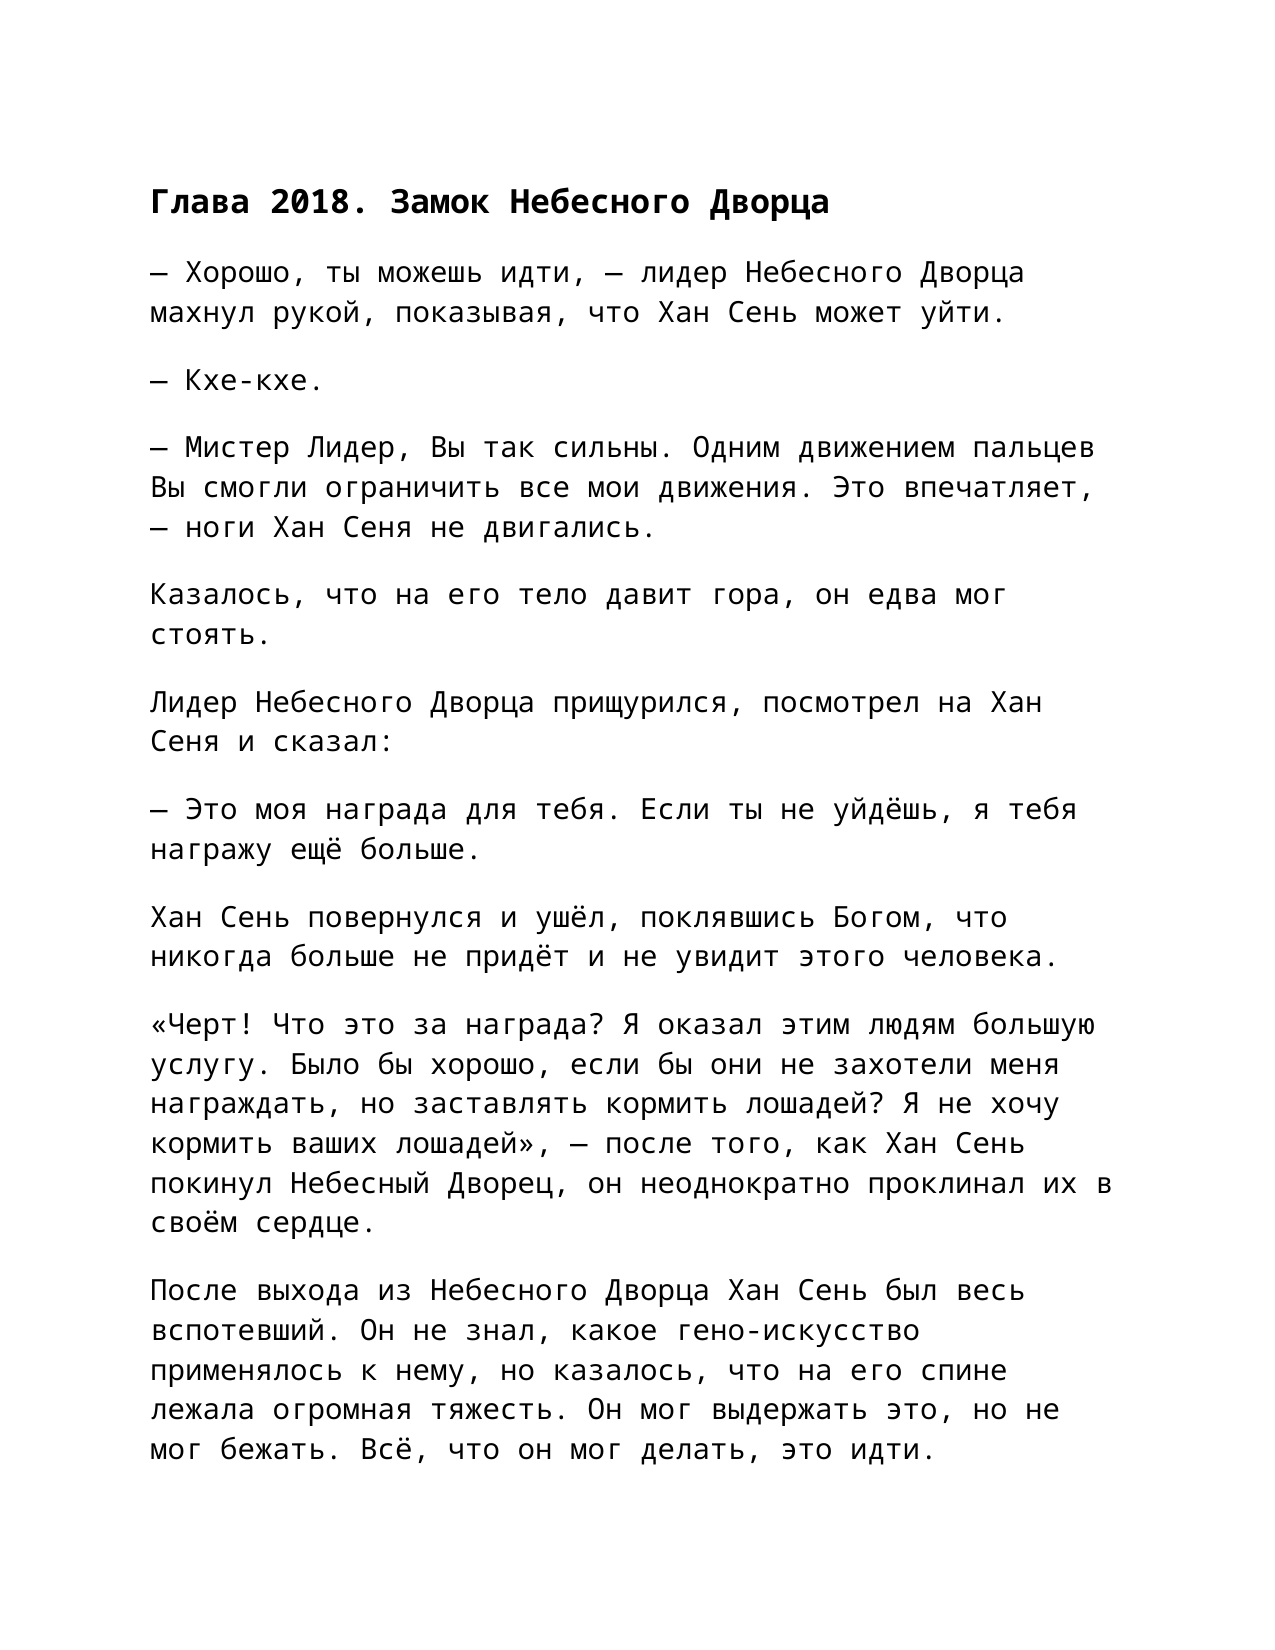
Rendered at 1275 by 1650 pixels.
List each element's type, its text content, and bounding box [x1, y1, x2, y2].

text Казалось, что на его тело давит гора, он едва мог стоять. [150, 574, 1125, 653]
text Хан Сень повернулся и ушёл, поклявшись Богом, что никогда больше не придёт и не увидит этого человека. [150, 896, 1125, 975]
text — Мистер Лидер, Вы так сильны. Одним движением пальцев Вы смогли ограничить все мои движения. Это впечатляет, — ноги Хан Сеня не двигались. [150, 427, 1125, 546]
text «Черт! Что это за награда? Я оказал этим людям большую услугу. Было бы хорошо, если бы они не захотели меня награждать, но заставлять кормить лошадей? Я не хочу кормить ваших лошадей», — после того, как Хан Сень покинул Небесный Дворец, он неоднократно проклинал их в своём сердце. [150, 1003, 1125, 1241]
text После выхода из Небесного Дворца Хан Сень был весь вспотевший. Он не знал, какое гено-искусство применялось к нему, но казалось, что на его спине лежала огромная тяжесть. Он мог выдержать это, но не мог бежать. Всё, что он мог делать, это идти. [150, 1269, 1125, 1468]
text Глава 2018. Замок Небесного Дворца [150, 178, 1125, 223]
text Лидер Небесного Дворца прищурился, посмотрел на Хан Сеня и сказал: [150, 681, 1125, 760]
text — Это моя награда для тебя. Если ты не уйдёшь, я тебя награжу ещё больше. [150, 788, 1125, 868]
text — Хорошо, ты можешь идти, — лидер Небесного Дворца махнул рукой, показывая, что Хан Сень может уйти. [150, 251, 1125, 331]
text — Кхе-кхе. [150, 359, 1125, 398]
